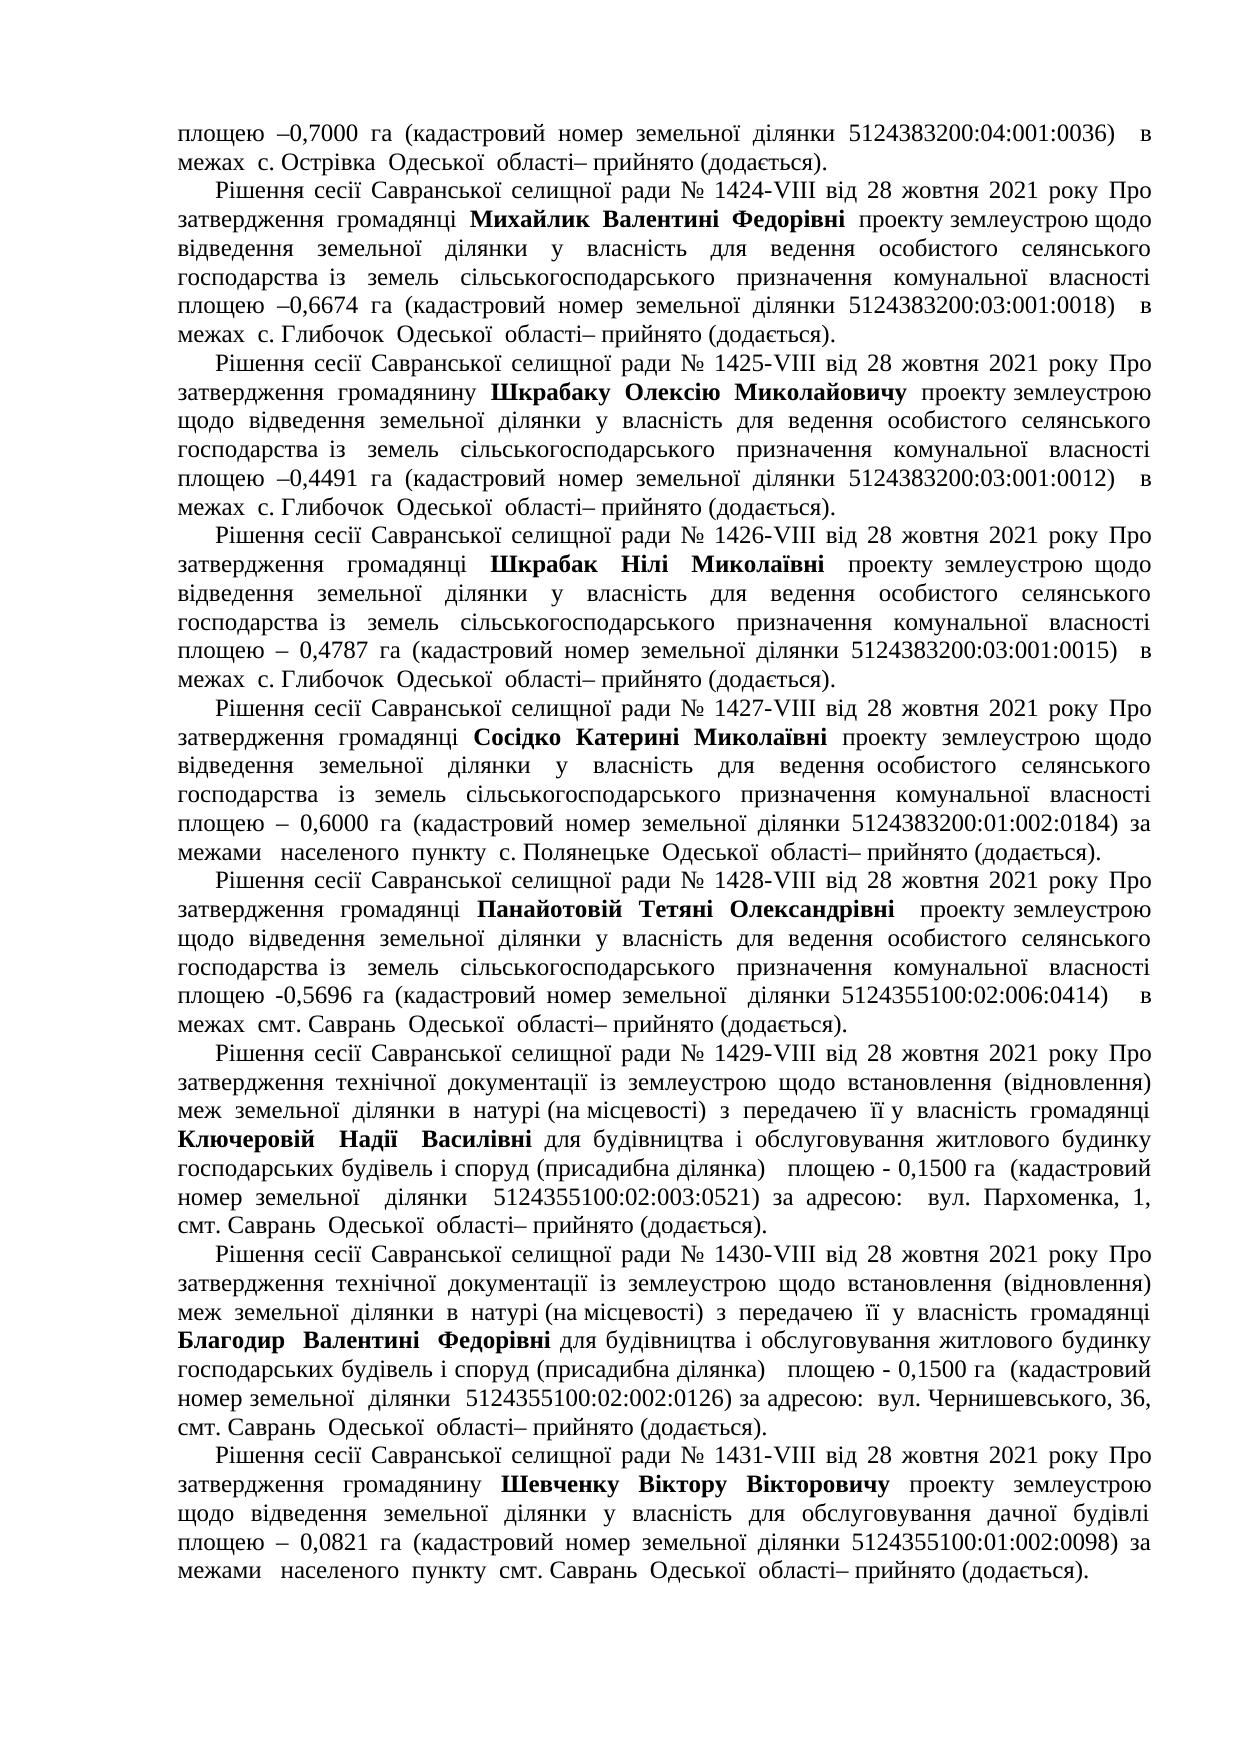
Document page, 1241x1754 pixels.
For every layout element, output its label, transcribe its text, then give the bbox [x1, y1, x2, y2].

text Рішення сесії Савранської селищної ради № 1431-VІІІ від 28 жовтня 2021 року Про затвердження громадянину Шевченку Віктору Вікторовичу проекту землеустрою щодо відведення земельної ділянки у власність для обслуговування дачної будівлі площею – 0,0821 га (кадастровий номер земельної ділянки 5124355100:01:002:0098) за межами населеного пункту смт. Саврань Одеської області– прийнято (додається). [177, 1441, 1152, 1584]
text Рішення сесії Савранської селищної ради № 1430-VІІІ від 28 жовтня 2021 року Про затвердження технічної документації із землеустрою щодо встановлення (відновлення) меж земельної ділянки в натурі (на місцевості) з передачею її у власність громадянці Благодир Валентині Федорівні для будівництва і обслуговування житлового будинку господарських будівель і споруд (присадибна ділянка) площею - 0,1500 га (кадастровий номер земельної ділянки 5124355100:02:002:0126) за адресою: вул. Чернишевського, 36, смт. Саврань Одеської області– прийнято (додається). [177, 1239, 1152, 1441]
text Рішення сесії Савранської селищної ради № 1426-VІІІ від 28 жовтня 2021 року Про затвердження громадянці Шкрабак Нілі Миколаївні проекту землеустрою щодо відведення земельної ділянки у власність для ведення особистого селянського господарства із земель сільськогосподарського призначення комунальної власності площею – 0,4787 га (кадастровий номер земельної ділянки 5124383200:03:001:0015) в межах с. Глибочок Одеської області– прийнято (додається). [177, 521, 1152, 693]
text Рішення сесії Савранської селищної ради № 1424-VІІІ від 28 жовтня 2021 року Про затвердження громадянці Михайлик Валентині Федорівні проекту землеустрою щодо відведення земельної ділянки у власність для ведення особистого селянського господарства із земель сільськогосподарського призначення комунальної власності площею –0,6674 га (кадастровий номер земельної ділянки 5124383200:03:001:0018) в межах с. Глибочок Одеської області– прийнято (додається). [177, 176, 1152, 348]
text Рішення сесії Савранської селищної ради № 1428-VІІІ від 28 жовтня 2021 року Про затвердження громадянці Панайотовій Тетяні Олександрівні проекту землеустрою щодо відведення земельної ділянки у власність для ведення особистого селянського господарства із земель сільськогосподарського призначення комунальної власності площею -0,5696 га (кадастровий номер земельної ділянки 5124355100:02:006:0414) в межах смт. Саврань Одеської області– прийнято (додається). [177, 866, 1152, 1038]
text Рішення сесії Савранської селищної ради № 1429-VІІІ від 28 жовтня 2021 року Про затвердження технічної документації із землеустрою щодо встановлення (відновлення) меж земельної ділянки в натурі (на місцевості) з передачею її у власність громадянці Ключеровій Надії Василівні для будівництва і обслуговування житлового будинку господарських будівель і споруд (присадибна ділянка) площею - 0,1500 га (кадастровий номер земельної ділянки 5124355100:02:003:0521) за адресою: вул. Пархоменка, 1, смт. Саврань Одеської області– прийнято (додається). [177, 1038, 1152, 1239]
text Рішення сесії Савранської селищної ради № 1425-VІІІ від 28 жовтня 2021 року Про затвердження громадянину Шкрабаку Олексію Миколайовичу проекту землеустрою щодо відведення земельної ділянки у власність для ведення особистого селянського господарства із земель сільськогосподарського призначення комунальної власності площею –0,4491 га (кадастровий номер земельної ділянки 5124383200:03:001:0012) в межах с. Глибочок Одеської області– прийнято (додається). [177, 348, 1152, 521]
text Рішення сесії Савранської селищної ради № 1427-VІІІ від 28 жовтня 2021 року Про затвердження громадянці Сосідко Катерині Миколаївні проекту землеустрою щодо відведення земельної ділянки у власність для ведення особистого селянського господарства із земель сільськогосподарського призначення комунальної власності площею – 0,6000 га (кадастровий номер земельної ділянки 5124383200:01:002:0184) за межами населеного пункту с. Полянецьке Одеської області– прийнято (додається). [177, 693, 1152, 866]
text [177, 118, 1152, 176]
